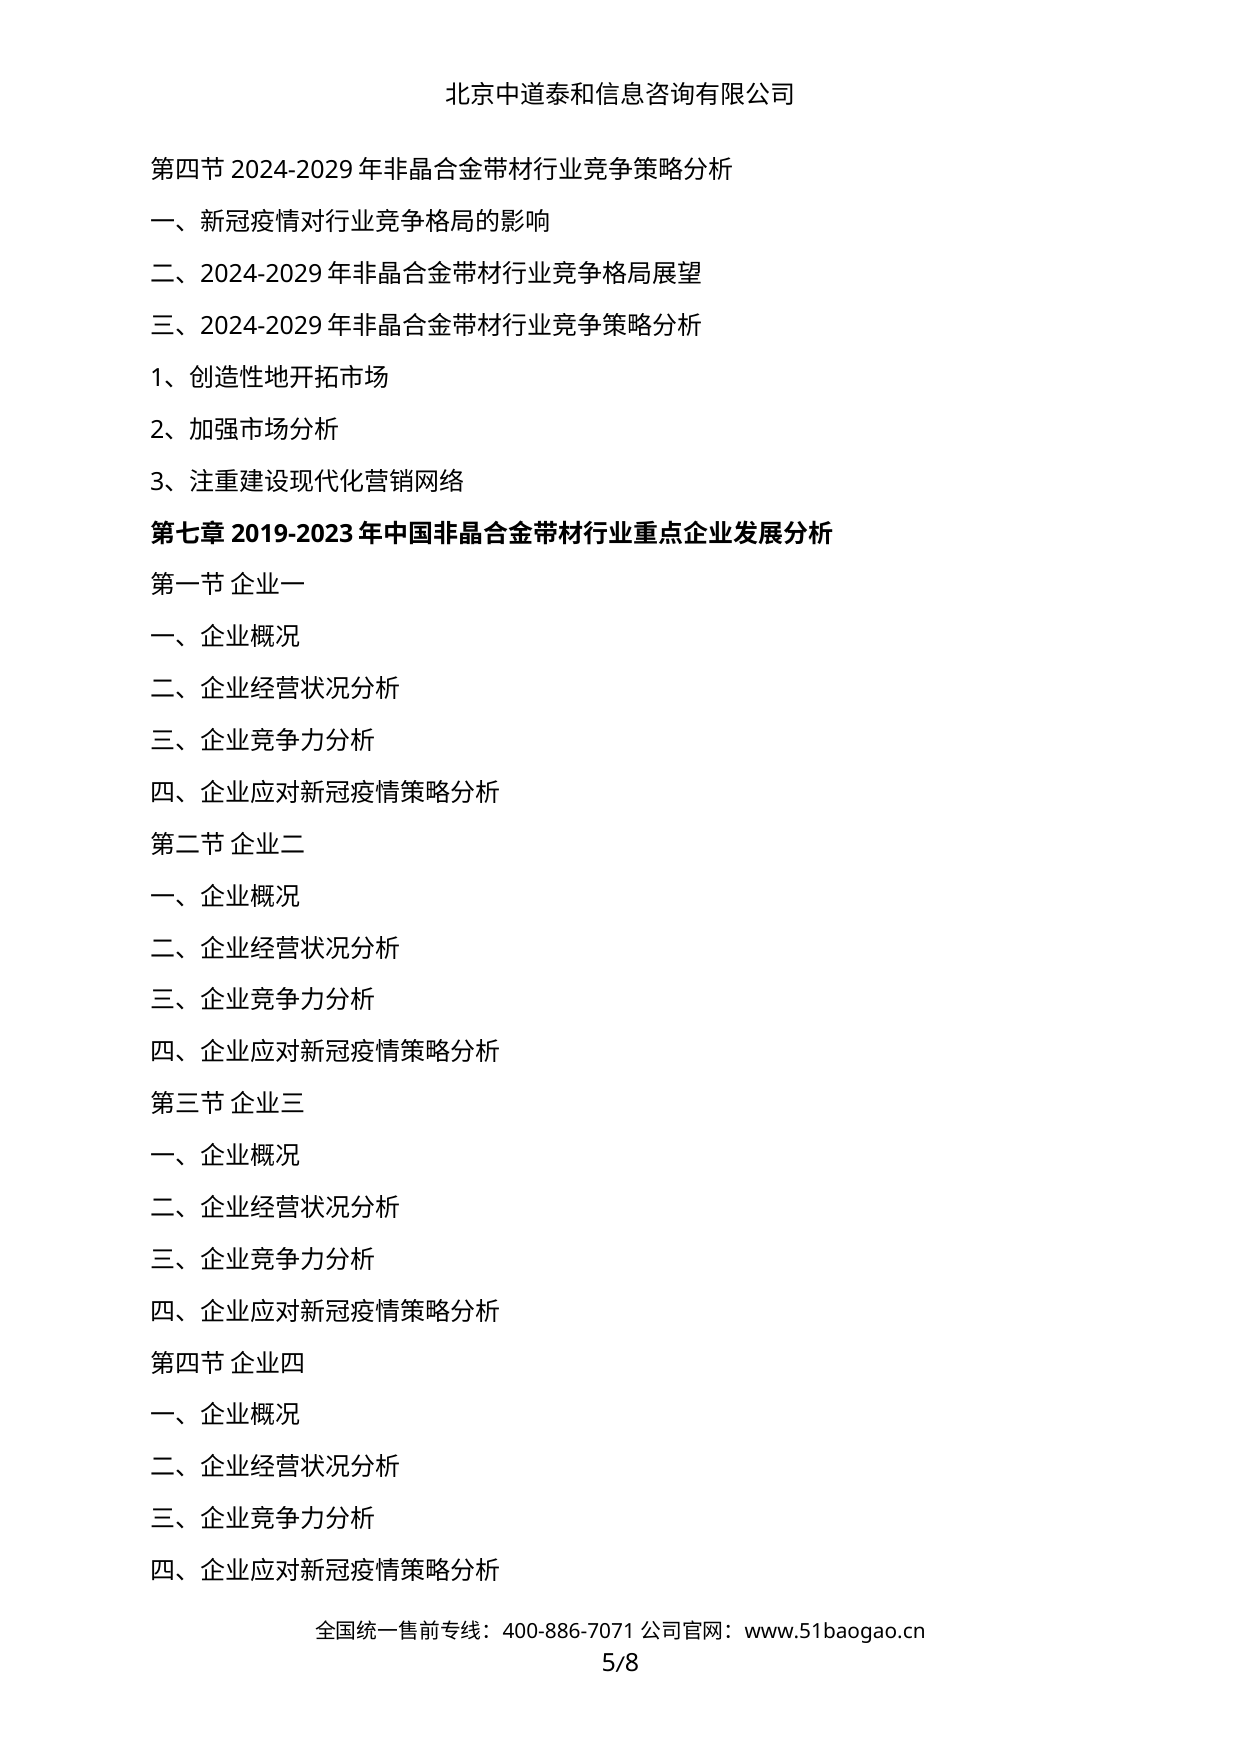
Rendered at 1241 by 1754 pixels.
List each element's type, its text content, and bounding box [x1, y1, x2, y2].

text 第一节 企业一 [150, 565, 1090, 601]
text 三、企业竞争力分析 [150, 980, 1090, 1016]
text 二、企业经营状况分析 [150, 1187, 1090, 1224]
text 四、企业应对新冠疫情策略分析 [150, 772, 1090, 809]
text 第七章 2019-2023年中国非晶合金带材行业重点企业发展分析 [150, 513, 1090, 549]
text 2、加强市场分析 [150, 409, 1090, 446]
text 一、企业概况 [150, 617, 1090, 653]
text 3、注重建设现代化营销网络 [150, 461, 1090, 497]
text 1、创造性地开拓市场 [150, 357, 1090, 394]
text 第三节 企业三 [150, 1084, 1090, 1120]
text 第二节 企业二 [150, 824, 1090, 861]
text 四、企业应对新冠疫情策略分析 [150, 1551, 1090, 1587]
text 一、企业概况 [150, 876, 1090, 912]
text 一、企业概况 [150, 1395, 1090, 1431]
text 三、企业竞争力分析 [150, 1499, 1090, 1535]
text 四、企业应对新冠疫情策略分析 [150, 1032, 1090, 1068]
text 一、企业概况 [150, 1136, 1090, 1172]
text 二、企业经营状况分析 [150, 928, 1090, 964]
text 第四节 企业四 [150, 1343, 1090, 1379]
text 四、企业应对新冠疫情策略分析 [150, 1291, 1090, 1327]
text 二、2024-2029年非晶合金带材行业竞争格局展望 [150, 254, 1090, 290]
text 二、企业经营状况分析 [150, 669, 1090, 705]
text 三、2024-2029年非晶合金带材行业竞争策略分析 [150, 306, 1090, 342]
text 二、企业经营状况分析 [150, 1447, 1090, 1483]
text 三、企业竞争力分析 [150, 1239, 1090, 1276]
text 一、新冠疫情对行业竞争格局的影响 [150, 202, 1090, 238]
text 三、企业竞争力分析 [150, 721, 1090, 757]
text 第四节 2024-2029年非晶合金带材行业竞争策略分析 [150, 150, 1090, 186]
